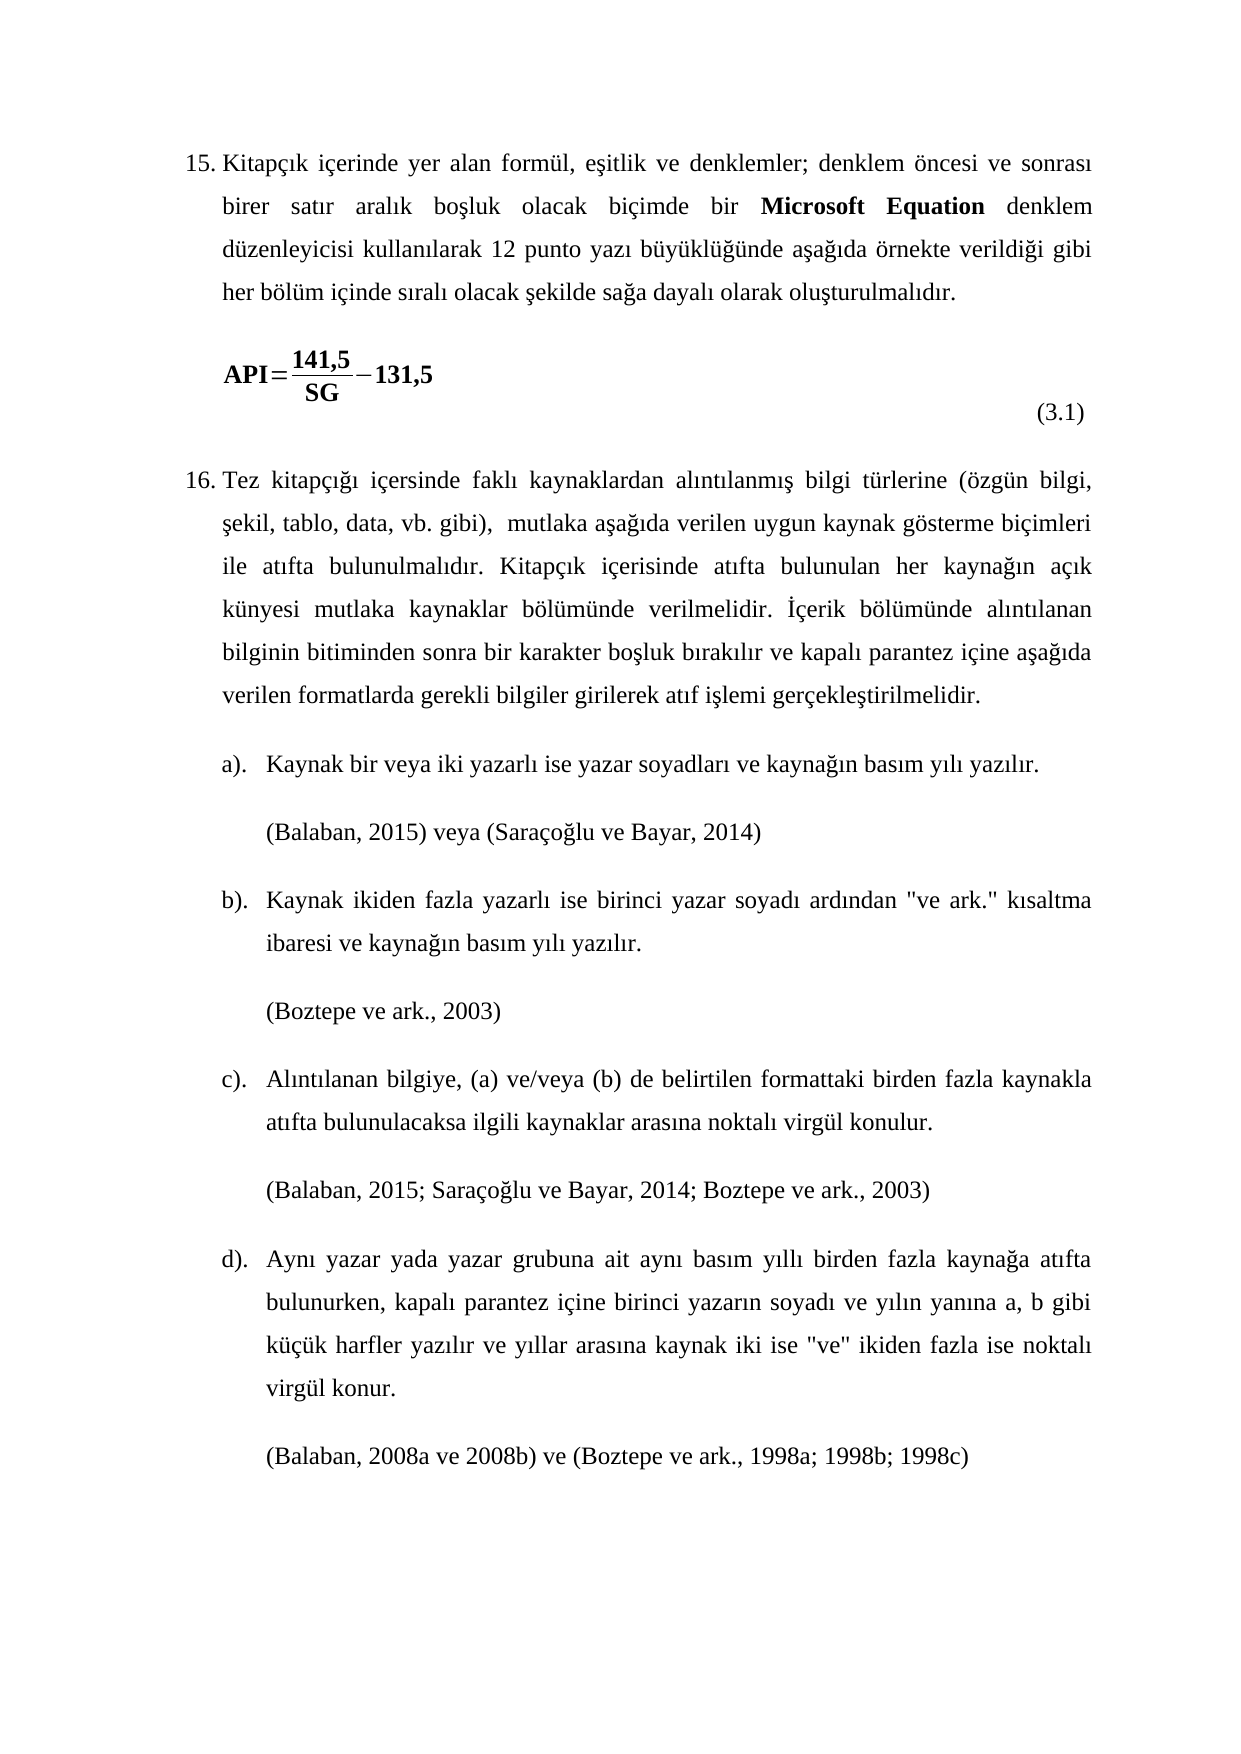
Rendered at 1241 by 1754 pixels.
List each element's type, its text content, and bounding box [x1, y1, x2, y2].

list Tez kitapçığı içersinde faklı kaynaklardan alıntılanmış bilgi türlerine (özgün bilgi, şekil, tablo, data, vb. gibi), mutlaka aşağıda verilen uygun kaynak gösterme biçimleri ile atıfta bulunulmalıdır. Kitapçık içerisinde atıfta bulunulan her kaynağın açık künyesi mutlaka kaynaklar bölümünde verilmelidir. İçerik bölümünde alıntılanan bilginin bitiminden sonra bir karakter boşluk bırakılır ve kapalı parantez içine aşağıda verilen formatlarda gerekli bilgiler girilerek atıf işlemi gerçekleştirilmelidir. [185, 465, 1093, 709]
list Alıntılanan bilgiye, (a) ve/veya (b) de belirtilen formattaki birden fazla kaynakla atıfta bulunulacaksa ilgili kaynaklar arasına noktalı virgül konulur. [221, 1064, 1093, 1136]
list Kaynak bir veya iki yazarlı ise yazar soyadları ve kaynağın basım yılı yazılır. [221, 749, 1093, 777]
list Kitapçık içerinde yer alan formül, eşitlik ve denklemler; denklem öncesi ve sonrası birer satır aralık boşluk olacak biçimde bir Microsoft Equation denklem düzenleyicisi kullanılarak 12 punto yazı büyüklüğünde aşağıda örnekte verildiği gibi her bölüm içinde sıralı olacak şekilde sağa dayalı olarak oluşturulmalıdır. [185, 148, 1093, 306]
list (Balaban, 2015) veya (Saraçoğlu ve Bayar, 2014) [266, 817, 1093, 846]
list Aynı yazar yada yazar grubuna ait aynı basım yıllı birden fazla kaynağa atıfta bulunurken, kapalı parantez içine birinci yazarın soyadı ve yılın yanına a, b gibi küçük harfler yazılır ve yıllar arasına kaynak iki ise "ve" ikiden fazla ise noktalı virgül konur. [221, 1244, 1093, 1402]
list (3.1) [222, 345, 1093, 426]
list Kaynak ikiden fazla yazarlı ise birinci yazar soyadı ardından "ve ark." kısaltma ibaresi ve kaynağın basım yılı yazılır. [221, 885, 1093, 957]
list (Balaban, 2008a ve 2008b) ve (Boztepe ve ark., 1998a; 1998b; 1998c) [266, 1441, 1093, 1470]
list (Boztepe ve ark., 2003) [266, 996, 1093, 1025]
list (Balaban, 2015; Saraçoğlu ve Bayar, 2014; Boztepe ve ark., 2003) [266, 1176, 1093, 1204]
